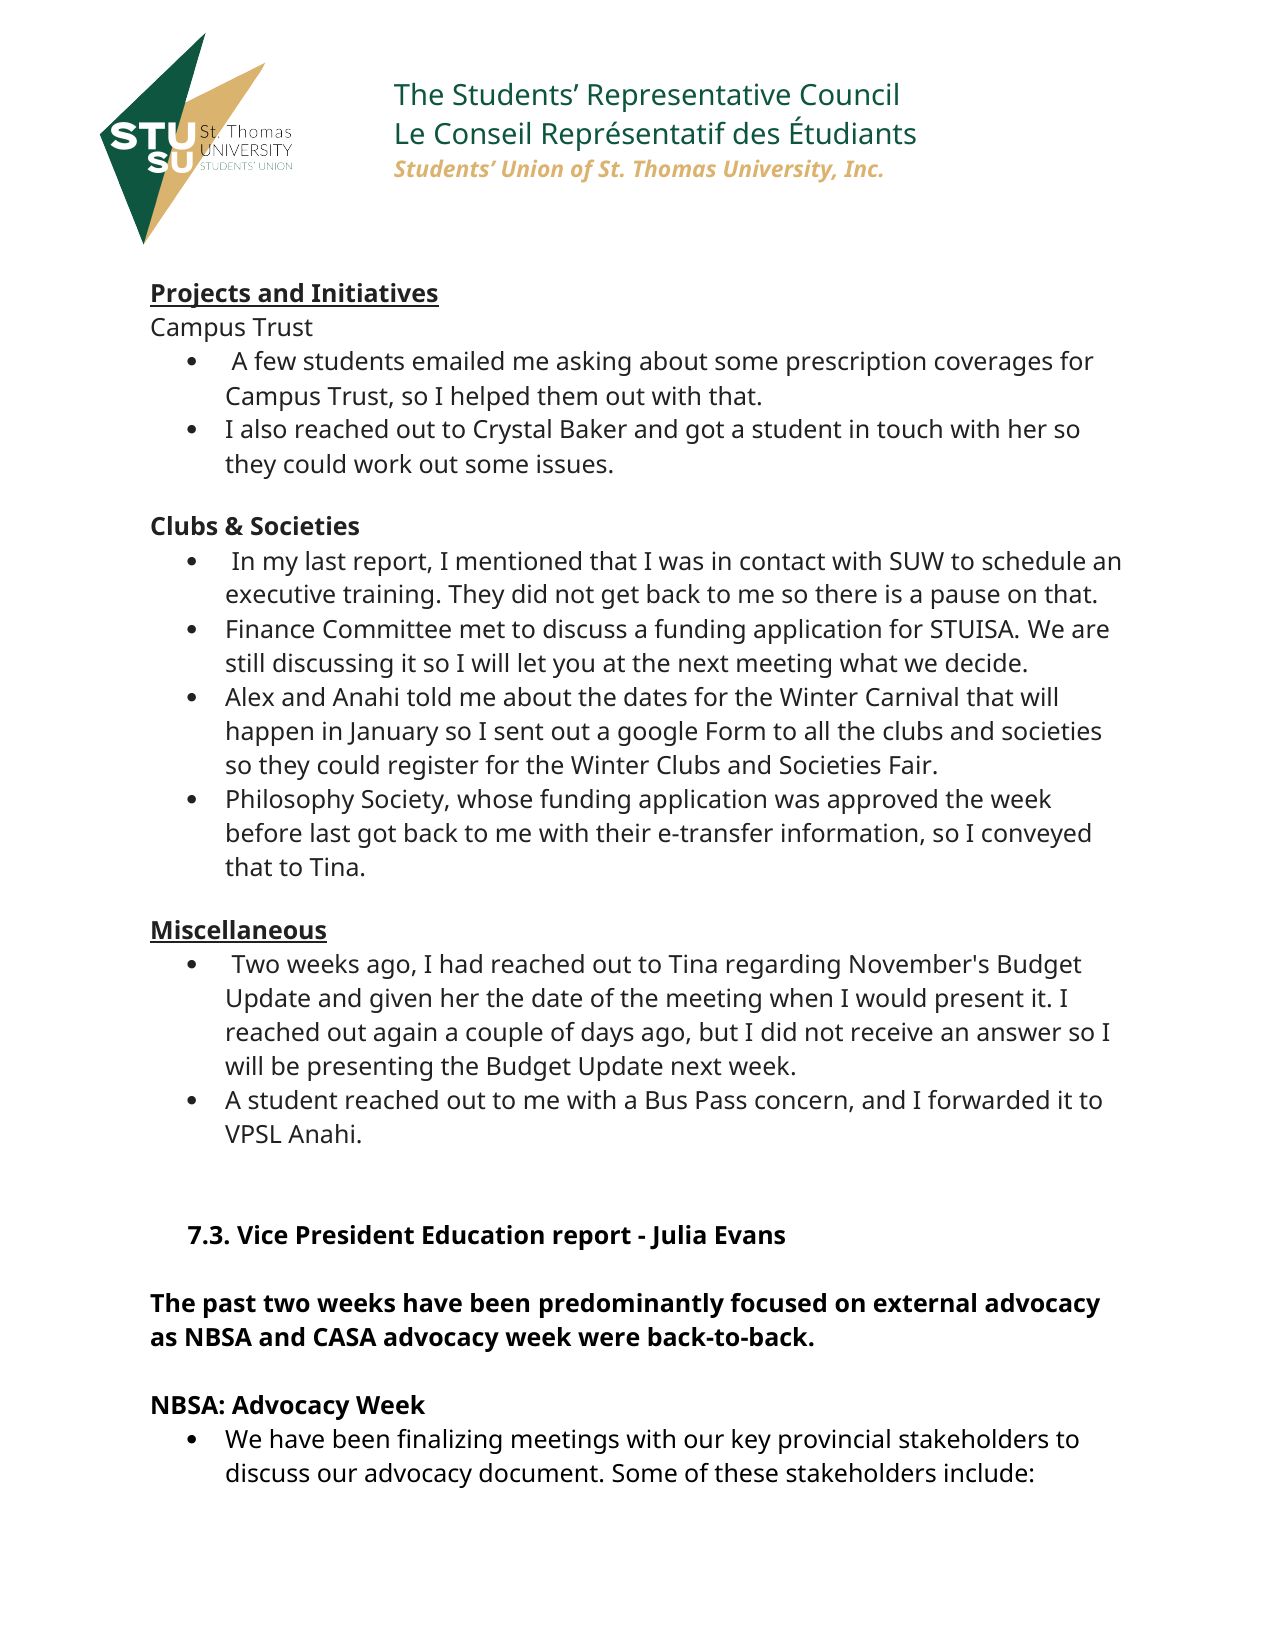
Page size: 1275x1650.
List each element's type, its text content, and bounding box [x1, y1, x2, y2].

list A few students emailed me asking about some prescription coverages for Campus Trust, so I helped them out with that. [187, 344, 1125, 412]
text Campus Trust [150, 310, 1125, 344]
list Alex and Anahi told me about the dates for the Winter Carnival that will happen in January so I sent out a google Form to all the clubs and societies so they could register for the Winter Clubs and Societies Fair. [187, 679, 1125, 782]
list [187, 1422, 1125, 1490]
list A student reached out to me with a Bus Pass concern, and I forwarded it to VPSL Anahi. [187, 1083, 1125, 1151]
list Two weeks ago, I had reached out to Tina regarding November's Budget Update and given her the date of the meeting when I would present it. I reached out again a couple of days ago, but I did not receive an answer so I will be presenting the Budget Update next week. [187, 947, 1125, 1083]
list Philosophy Society, whose funding application was approved the week before last got back to me with their e-transfer information, so I conveyed that to Tina. [187, 782, 1125, 884]
text The past two weeks have been predominantly focused on external advocacy as NBSA and CASA advocacy week were back-to-back. [150, 1286, 1125, 1354]
text Clubs & Societies [150, 509, 1125, 543]
text Miscellaneous [150, 912, 1125, 947]
text Projects and Initiatives [150, 276, 1125, 310]
list Finance Committee met to discuss a funding application for STUISA. We are still discussing it so I will let you at the next meeting what we decide. [187, 611, 1125, 679]
list I also reached out to Crystal Baker and got a student in touch with her so they could work out some issues. [187, 412, 1125, 480]
text NBSA: Advocacy Week [150, 1388, 1125, 1422]
picture [91, 24, 301, 246]
text 7.3. Vice President Education report - Julia Evans [187, 1218, 1125, 1252]
list In my last report, I mentioned that I was in contact with SUW to schedule an executive training. They did not get back to me so there is a pause on that. [187, 543, 1125, 611]
